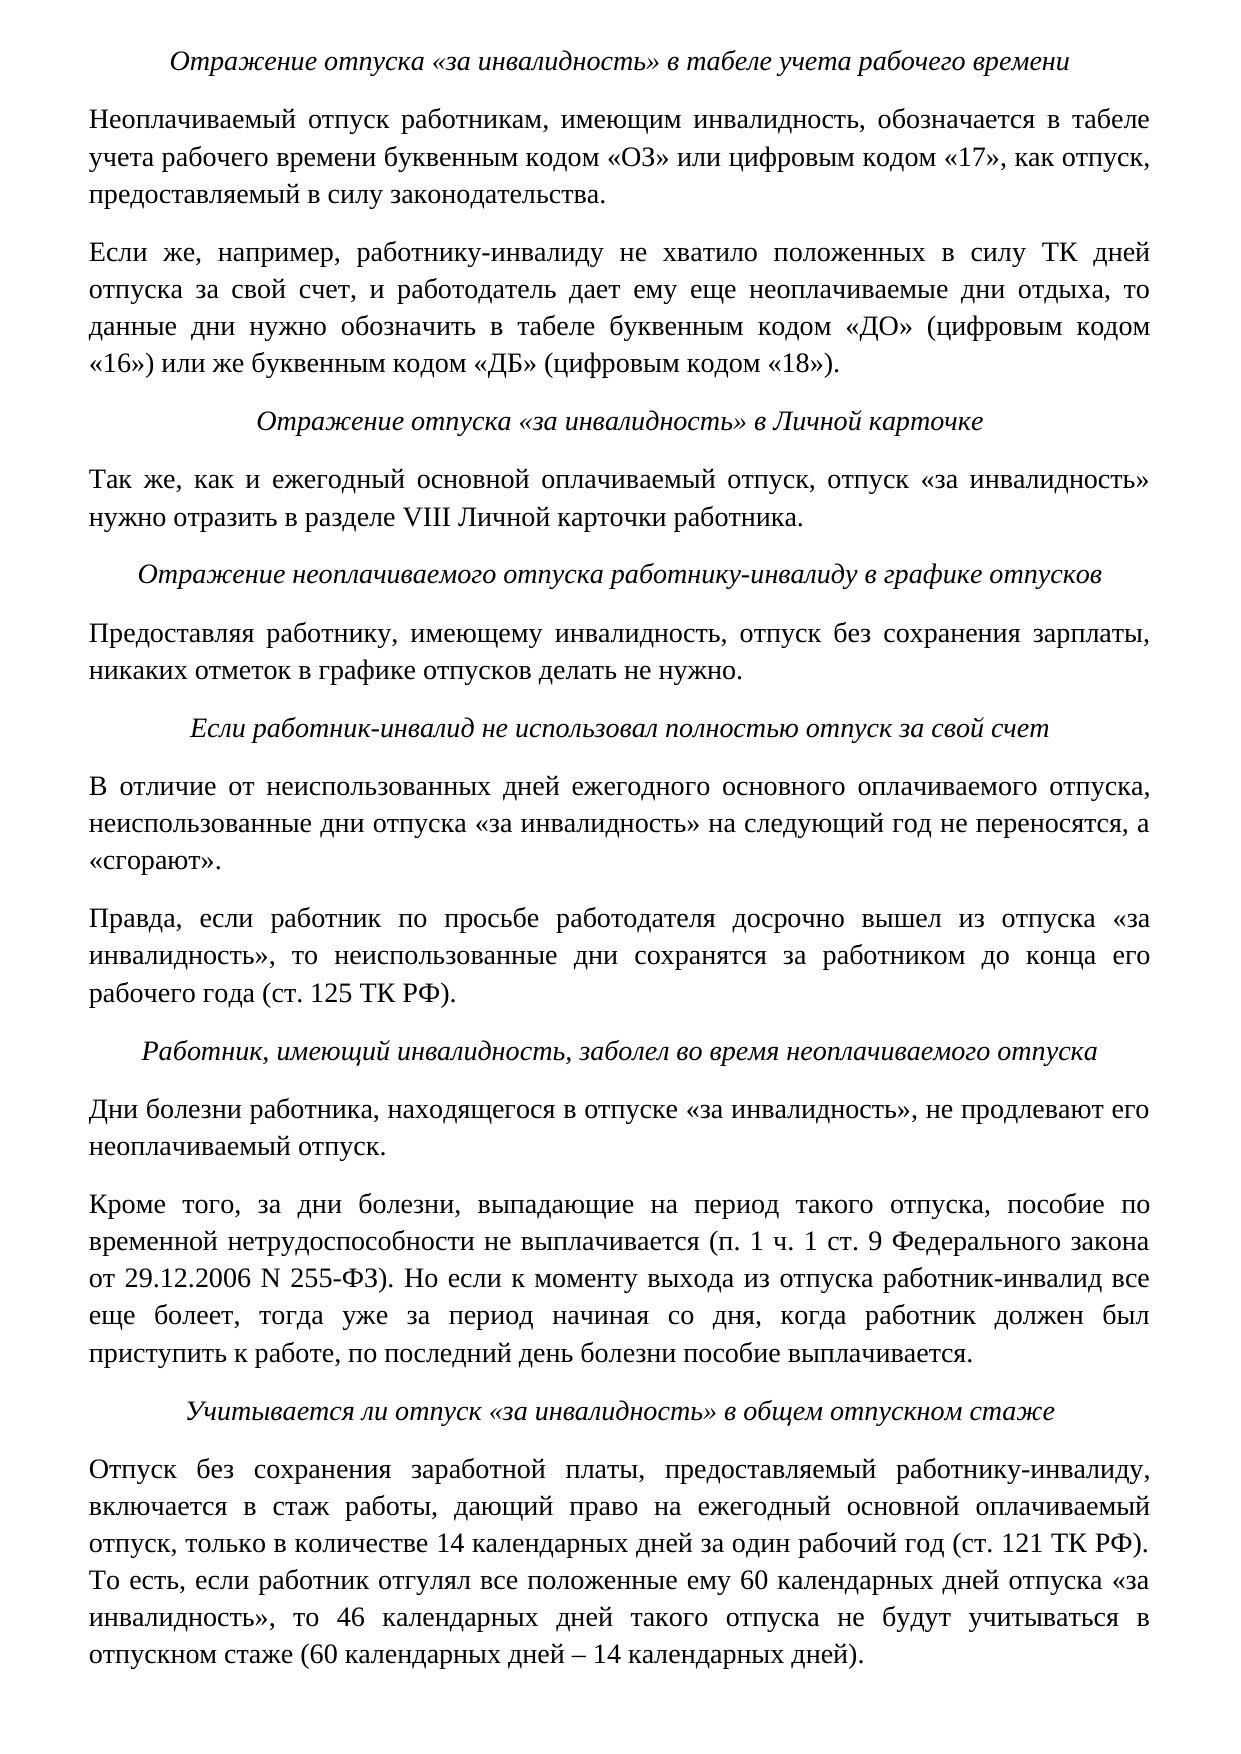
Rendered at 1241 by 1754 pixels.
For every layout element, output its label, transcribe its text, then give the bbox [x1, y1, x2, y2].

text Отпуск без сохранения заработной платы, предоставляемый работнику-инвалиду, включается в стаж работы, дающий право на ежегодный основной оплачиваемый отпуск, только в количестве 14 календарных дней за один рабочий год (ст. 121 ТК РФ). То есть, если работник отгулял все положенные ему 60 календарных дней отпуска «за инвалидность», то 46 календарных дней такого отпуска не будут учитываться в отпускном стаже (60 календарных дней – 14 календарных дней). [89, 1452, 1152, 1670]
text Если работник-инвалид не использовал полностью отпуск за свой счет [89, 711, 1152, 743]
text Неоплачиваемый отпуск работникам, имеющим инвалидность, обозначается в табеле учета рабочего времени буквенным кодом «ОЗ» или цифровым кодом «17», как отпуск, предоставляемый в силу законодательства. [89, 102, 1152, 209]
text Если же, например, работнику-инвалиду не хватило положенных в силу ТК дней отпуска за свой счет, и работодатель дает ему еще неоплачиваемые дни отдыха, то данные дни нужно обозначить в табеле буквенным кодом «ДО» (цифровым кодом «16») или же буквенным кодом «ДБ» (цифровым кодом «18»). [89, 235, 1152, 379]
text Предоставляя работнику, имеющему инвалидность, отпуск без сохранения зарплаты, никаких отметок в графике отпусков делать не нужно. [89, 616, 1152, 685]
text В отличие от неиспользованных дней ежегодного основного оплачиваемого отпуска, неиспользованные дни отпуска «за инвалидность» на следующий год не переносятся, а «сгорают». [89, 769, 1152, 876]
text Дни болезни работника, находящегося в отпуске «за инвалидность», не продлевают его неоплачиваемый отпуск. [89, 1092, 1152, 1161]
text Кроме того, за дни болезни, выпадающие на период такого отпуска, пособие по временной нетрудоспособности не выплачивается (п. 1 ч. 1 ст. 9 Федерального закона от 29.12.2006 N 255-ФЗ). Но если к моменту выхода из отпуска работник-инвалид все еще болеет, тогда уже за период начиная со дня, когда работник должен был приступить к работе, по последний день болезни пособие выплачивается. [89, 1187, 1152, 1368]
text Отражение отпуска «за инвалидность» в Личной карточке [89, 404, 1152, 437]
text Правда, если работник по просьбе работодателя досрочно вышел из отпуска «за инвалидность», то неиспользованные дни сохранятся за работником до конца его рабочего года (ст. 125 ТК РФ). [89, 901, 1152, 1008]
text Работник, имеющий инвалидность, заболел во время неоплачиваемого отпуска [89, 1034, 1152, 1066]
text Учитывается ли отпуск «за инвалидность» в общем отпускном стаже [89, 1394, 1152, 1426]
text Отражение отпуска «за инвалидность» в табеле учета рабочего времени [89, 44, 1152, 77]
text Отражение неоплачиваемого отпуска работнику-инвалиду в графике отпусков [89, 558, 1152, 590]
text Так же, как и ежегодный основной оплачиваемый отпуск, отпуск «за инвалидность» нужно отразить в разделе VIII Личной карточки работника. [89, 462, 1152, 532]
